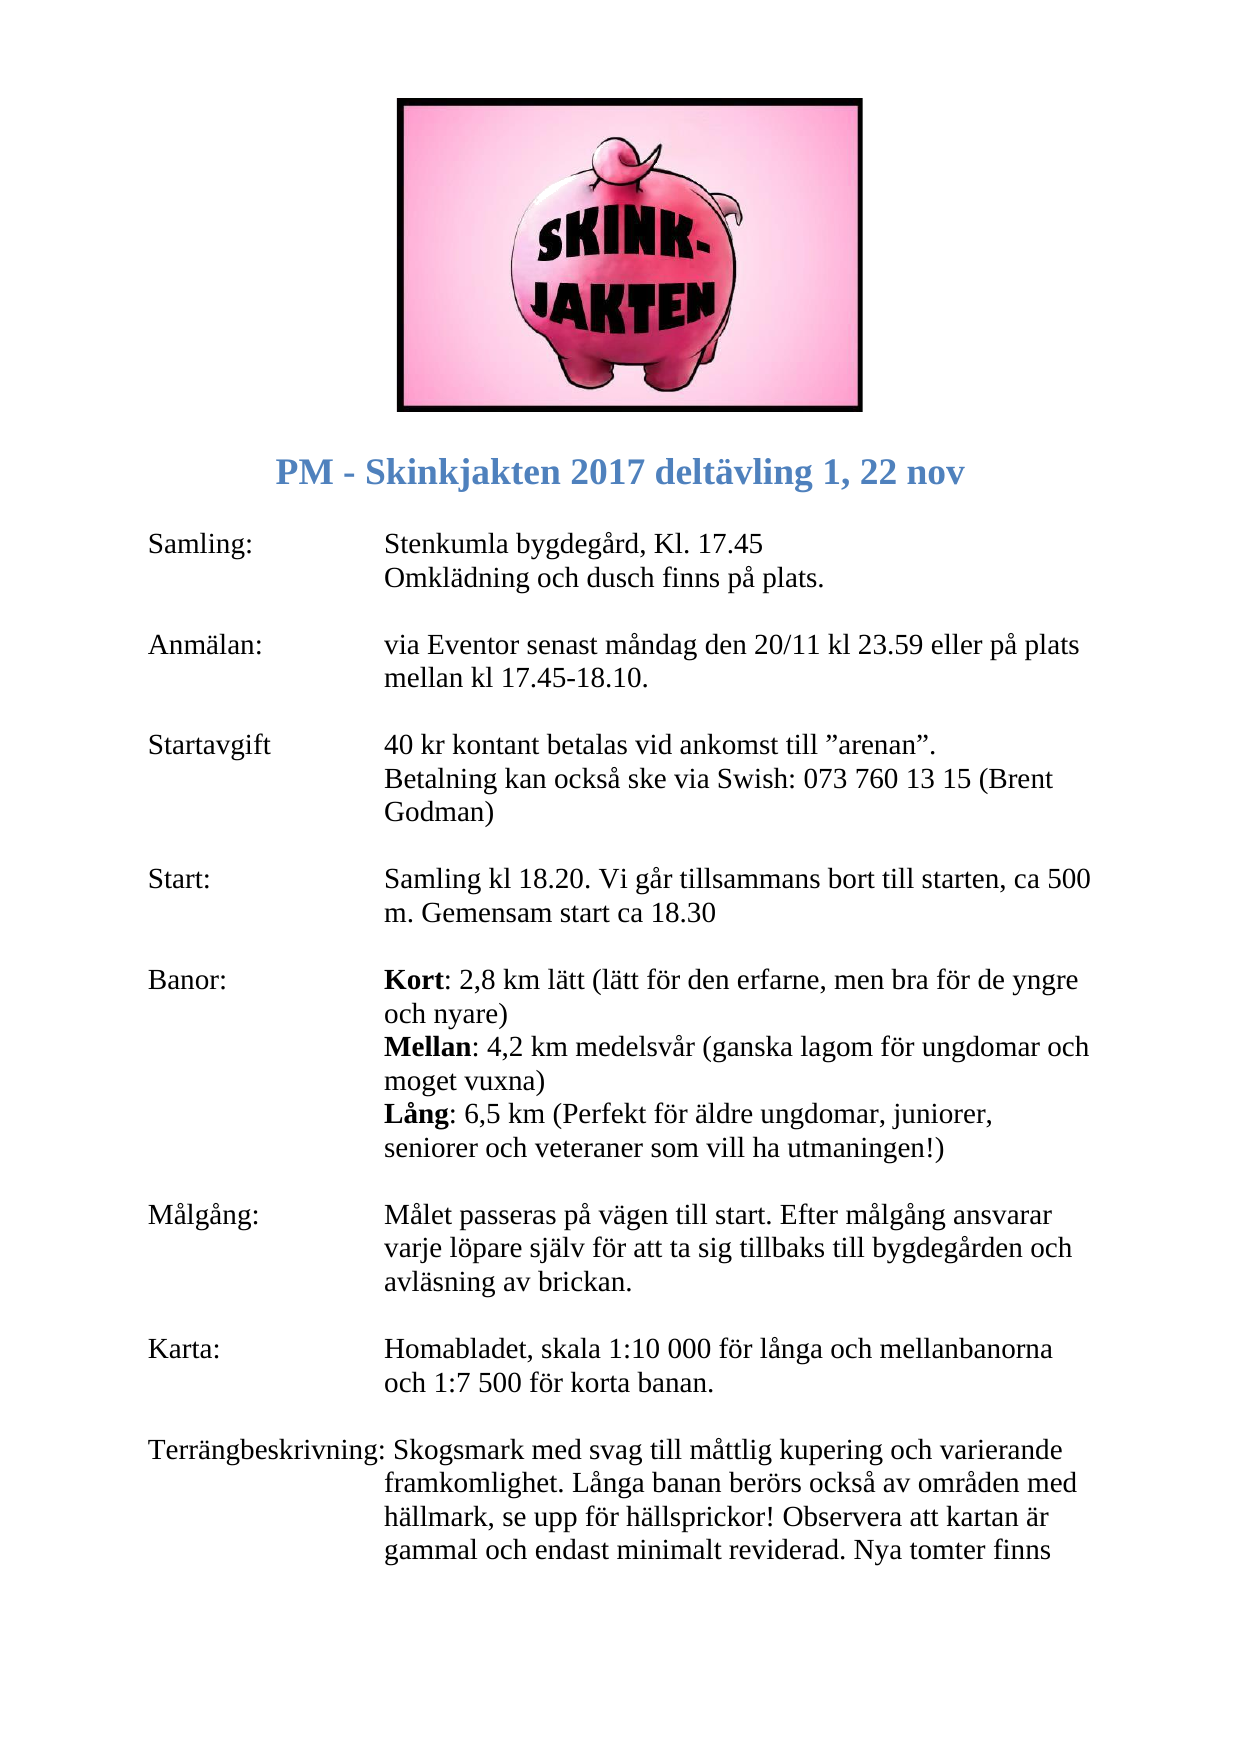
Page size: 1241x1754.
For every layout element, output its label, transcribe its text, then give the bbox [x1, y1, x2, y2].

text Omklädning och dusch finns på plats. [384, 560, 1093, 593]
text Samling: Stenkumla bygdegård, Kl. 17.45 [148, 526, 1093, 560]
text Startavgift 40 kr kontant betalas vid ankomst till ”arenan”. [148, 727, 1093, 761]
text Start: Samling kl 18.20. Vi går tillsammans bort till starten, ca 500 m. Gemensam start ca 18.30 [148, 862, 1093, 929]
text Mellan: 4,2 km medelsvår (ganska lagom för ungdomar och moget vuxna) [148, 1029, 1093, 1096]
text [148, 1432, 1093, 1566]
text Anmälan: via Eventor senast måndag den 20/11 kl 23.59 eller på plats mellan kl 17.45-18.10. [148, 627, 1093, 694]
text Karta: Homabladet, skala 1:10 000 för långa och mellanbanorna och 1:7 500 för korta banan. [148, 1331, 1093, 1398]
picture [396, 98, 863, 412]
text Målgång: Målet passeras på vägen till start. Efter målgång ansvarar varje löpare själv för att ta sig tillbaks till bygdegården och avläsning av brickan. [148, 1197, 1093, 1298]
text PM - Skinkjakten 2017 deltävling 1, 22 nov [148, 449, 1093, 493]
text Lång: 6,5 km (Perfekt för äldre ungdomar, juniorer, seniorer och veteraner som vill ha utmaningen!) [384, 1096, 1093, 1163]
text Banor: Kort: 2,8 km lätt (lätt för den erfarne, men bra för de yngre och nyare) [148, 962, 1093, 1029]
text Betalning kan också ske via Swish: 073 760 13 15 (Brent Godman) [162, 761, 1093, 828]
